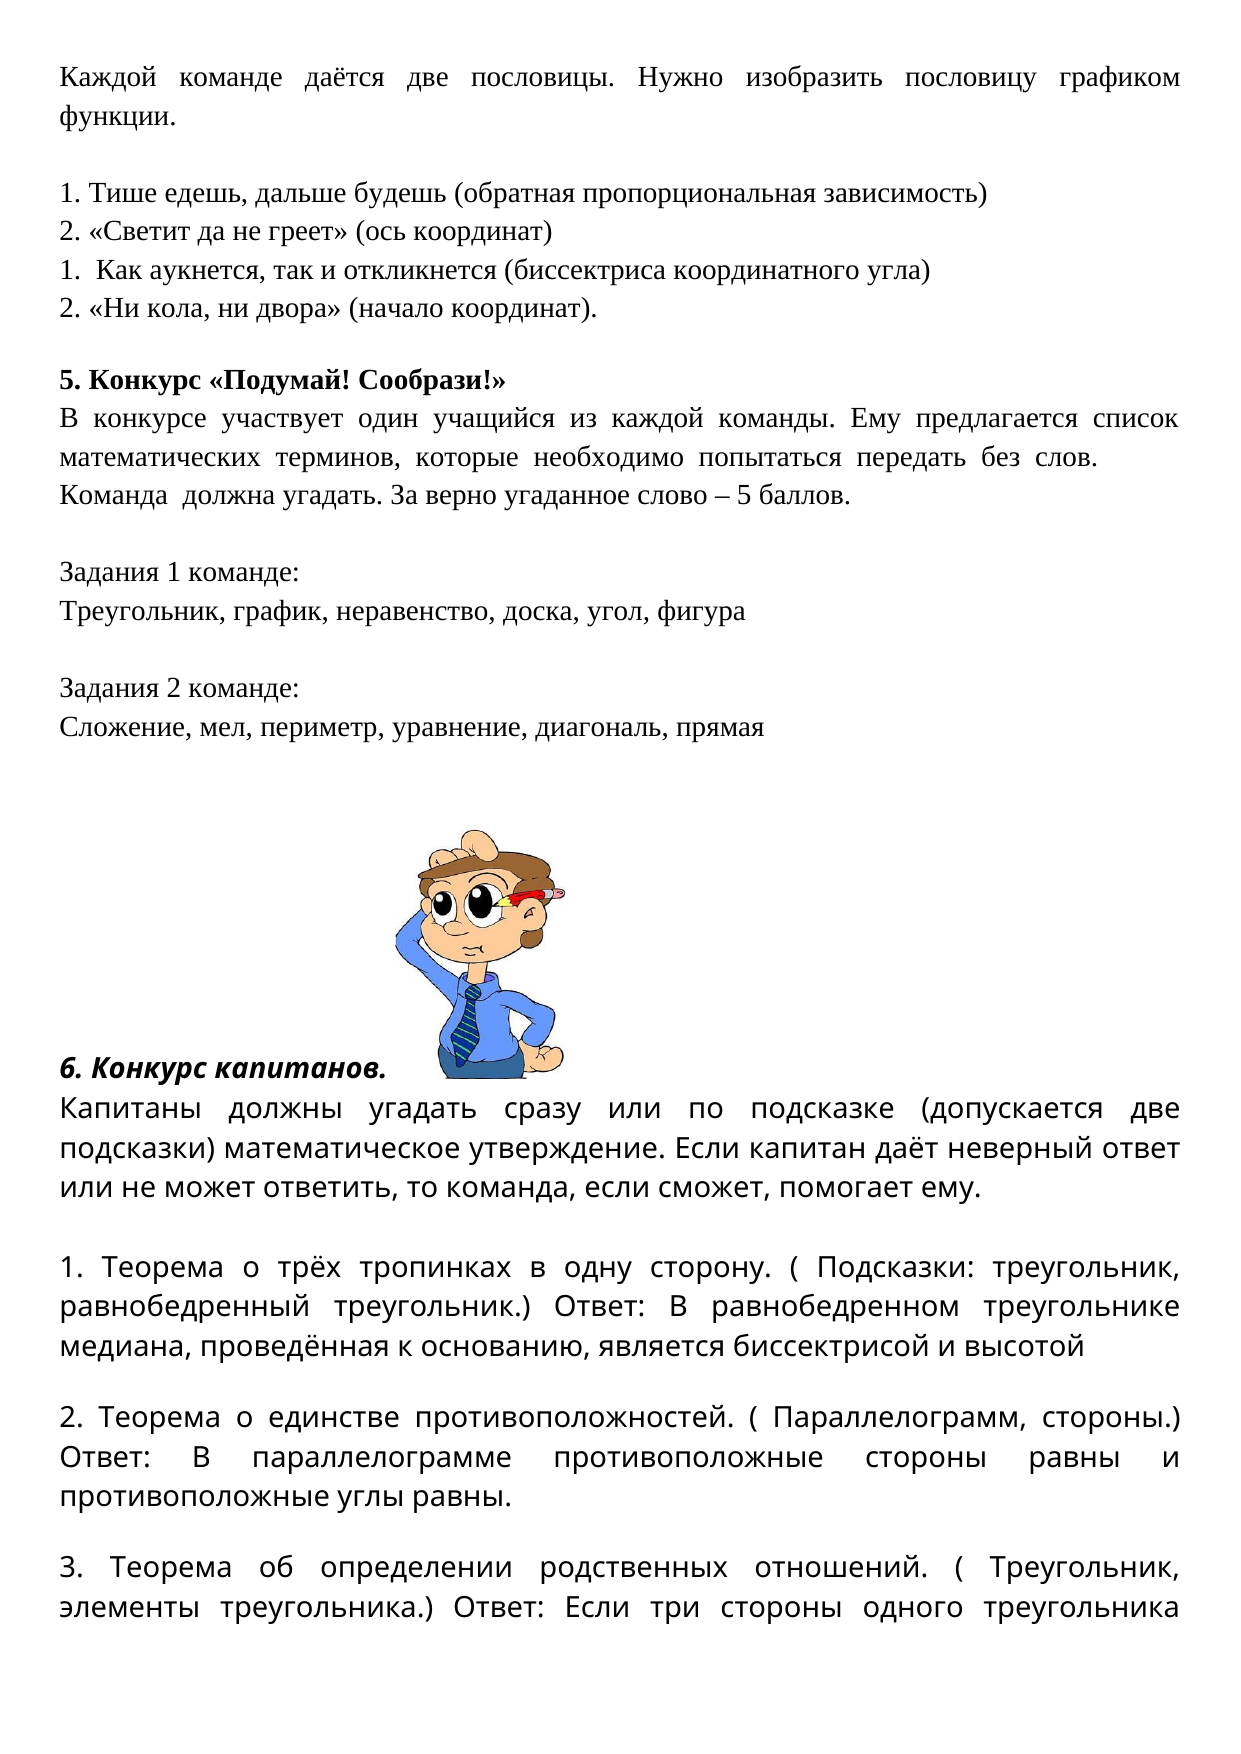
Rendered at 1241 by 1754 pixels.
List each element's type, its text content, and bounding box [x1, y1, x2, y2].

text 1. Теорема о трёх тропинках в одну сторону. ( Подсказки: треугольник, равнобедренный треугольник.) Ответ: В равнобедренном треугольнике медиана, проведённая к основанию, является биссектрисой и высотой [59, 1246, 1181, 1365]
text Капитаны должны угадать сразу или по подсказке (допускается две подсказки) математическое утверждение. Если капитан даёт неверный ответ или не может ответить, то команда, если сможет, помогает ему. [59, 1087, 1181, 1206]
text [59, 1547, 1181, 1626]
text 1. Тише едешь, дальше будешь (обратная пропорциональная зависимость) [59, 175, 1181, 208]
text 5. Конкурс «Подумай! Сообрази!» [59, 362, 1181, 395]
text 1. Как аукнется, так и откликнется (биссектриса координатного угла) [59, 252, 1181, 285]
text математических терминов, которые необходимо попытаться передать без слов. Команда должна угадать. За верно угаданное слово – 5 баллов. [59, 439, 1181, 511]
text 6. Конкурс капитанов. [59, 826, 1181, 1087]
text 2. «Ни кола, ни двора» (начало координат). [59, 290, 1181, 324]
text Треугольник, график, неравенство, доска, угол, фигура [59, 593, 1181, 627]
text Сложение, мел, периметр, уравнение, диагональ, прямая [59, 709, 1181, 742]
text Задания 1 команде: [59, 554, 1181, 588]
text Каждой команде даётся две пословицы. Нужно изобразить пословицу графиком функции. [59, 59, 1181, 131]
picture [395, 825, 568, 1079]
text Задания 2 команде: [59, 670, 1181, 704]
text 2. «Светит да не греет» (ось координат) [59, 213, 1181, 247]
text 2. Теорема о единстве противоположностей. ( Параллелограмм, стороны.) Ответ: В параллелограмме противоположные стороны равны и противоположные углы равны. [59, 1396, 1181, 1515]
text В конкурсе участвует один учащийся из каждой команды. Ему предлагается список [59, 400, 1181, 434]
